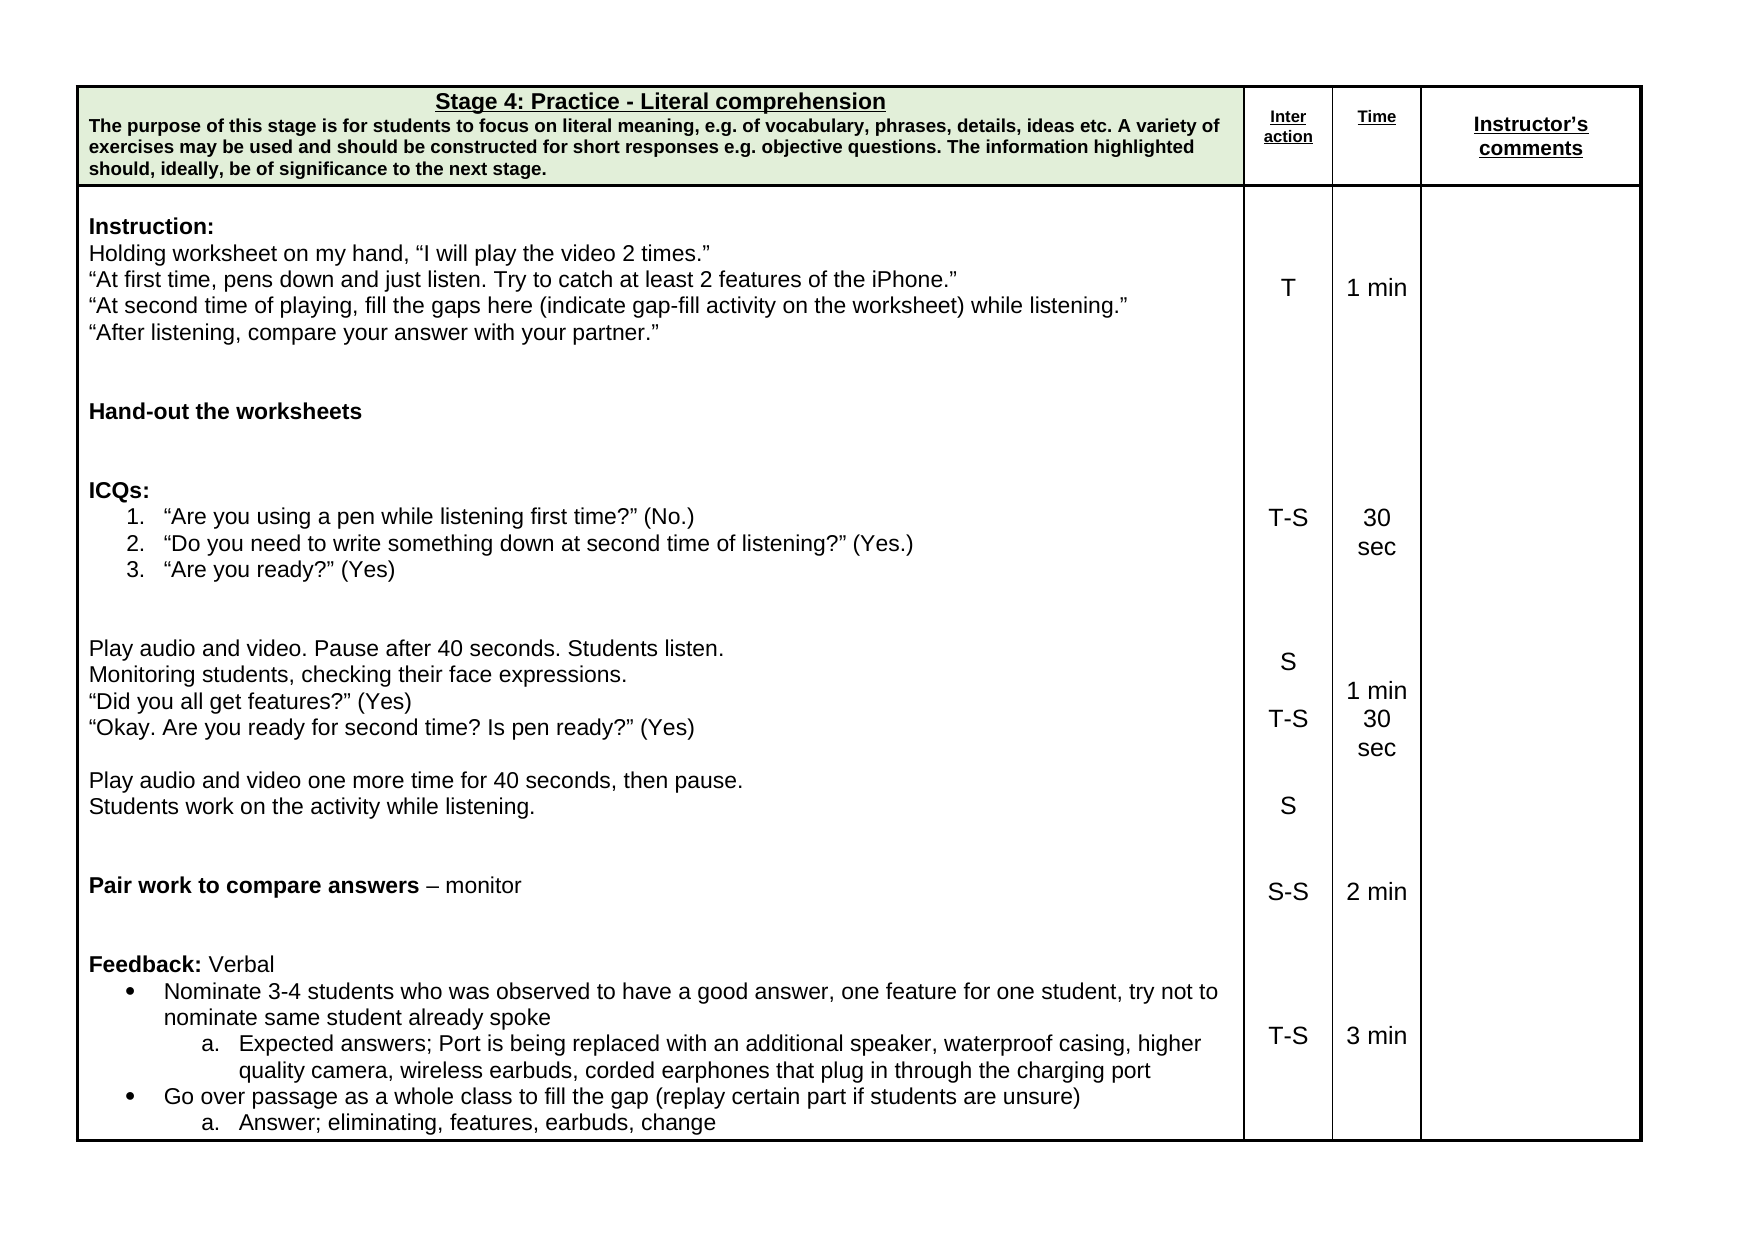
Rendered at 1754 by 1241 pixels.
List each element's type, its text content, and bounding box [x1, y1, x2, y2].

table_cell T T-S S T-S S S-S T-S [1245, 187, 1332, 1139]
table_header Stage 4: Practice - Literal comprehension The purpose of this stage is for students to focus on literal meaning, e.g. of vocabulary, phrases, details, ideas etc. A variety of exercises may be used and should be constructed for short responses e.g. objective questions. The information highlighted should, ideally, be of significance to the next stage. [79, 88, 1243, 184]
table_cell 1 min 30 sec 1 min 30 sec 2 min 3 min [1333, 187, 1420, 1139]
table_header Inter action [1245, 88, 1332, 184]
table_header Time [1333, 88, 1420, 184]
table_cell [1422, 187, 1639, 1139]
table_cell Instruction: Holding worksheet on my hand, “I will play the video 2 times.” “At first time, pens down and just listen. Try to catch at least 2 features of the iPhone.” “At second time of playing, fill the gaps here (indicate gap-fill activity on the worksheet) while listening.” “After listening, compare your answer with your partner.” Hand-out the worksheets ICQs: “Are you using a pen while listening first time?” (No.) “Do you need to write something down at second time of listening?” (Yes.) “Are you ready?” (Yes) Play audio and video. Pause after 40 seconds. Students listen. Monitoring students, checking their face expressions. “Did you all get features?” (Yes) “Okay. Are you ready for second time? Is pen ready?” (Yes) Play audio and video one more time for 40 seconds, then pause. Students work on the activity while listening. Pair work to compare answers – monitor Feedback: Verbal Nominate 3-4 students who was observed to have a good answer, one feature for one student, try not to nominate same student already spoke Expected answers; Port is being replaced with an additional speaker, waterproof casing, higher quality camera, wireless earbuds, corded earphones that plug in through the charging port Go over passage as a whole class to fill the gap (replay certain part if students are unsure) Answer; eliminating, features, earbuds, change [79, 187, 1243, 1139]
table_header Instructor’s comments [1422, 88, 1639, 184]
